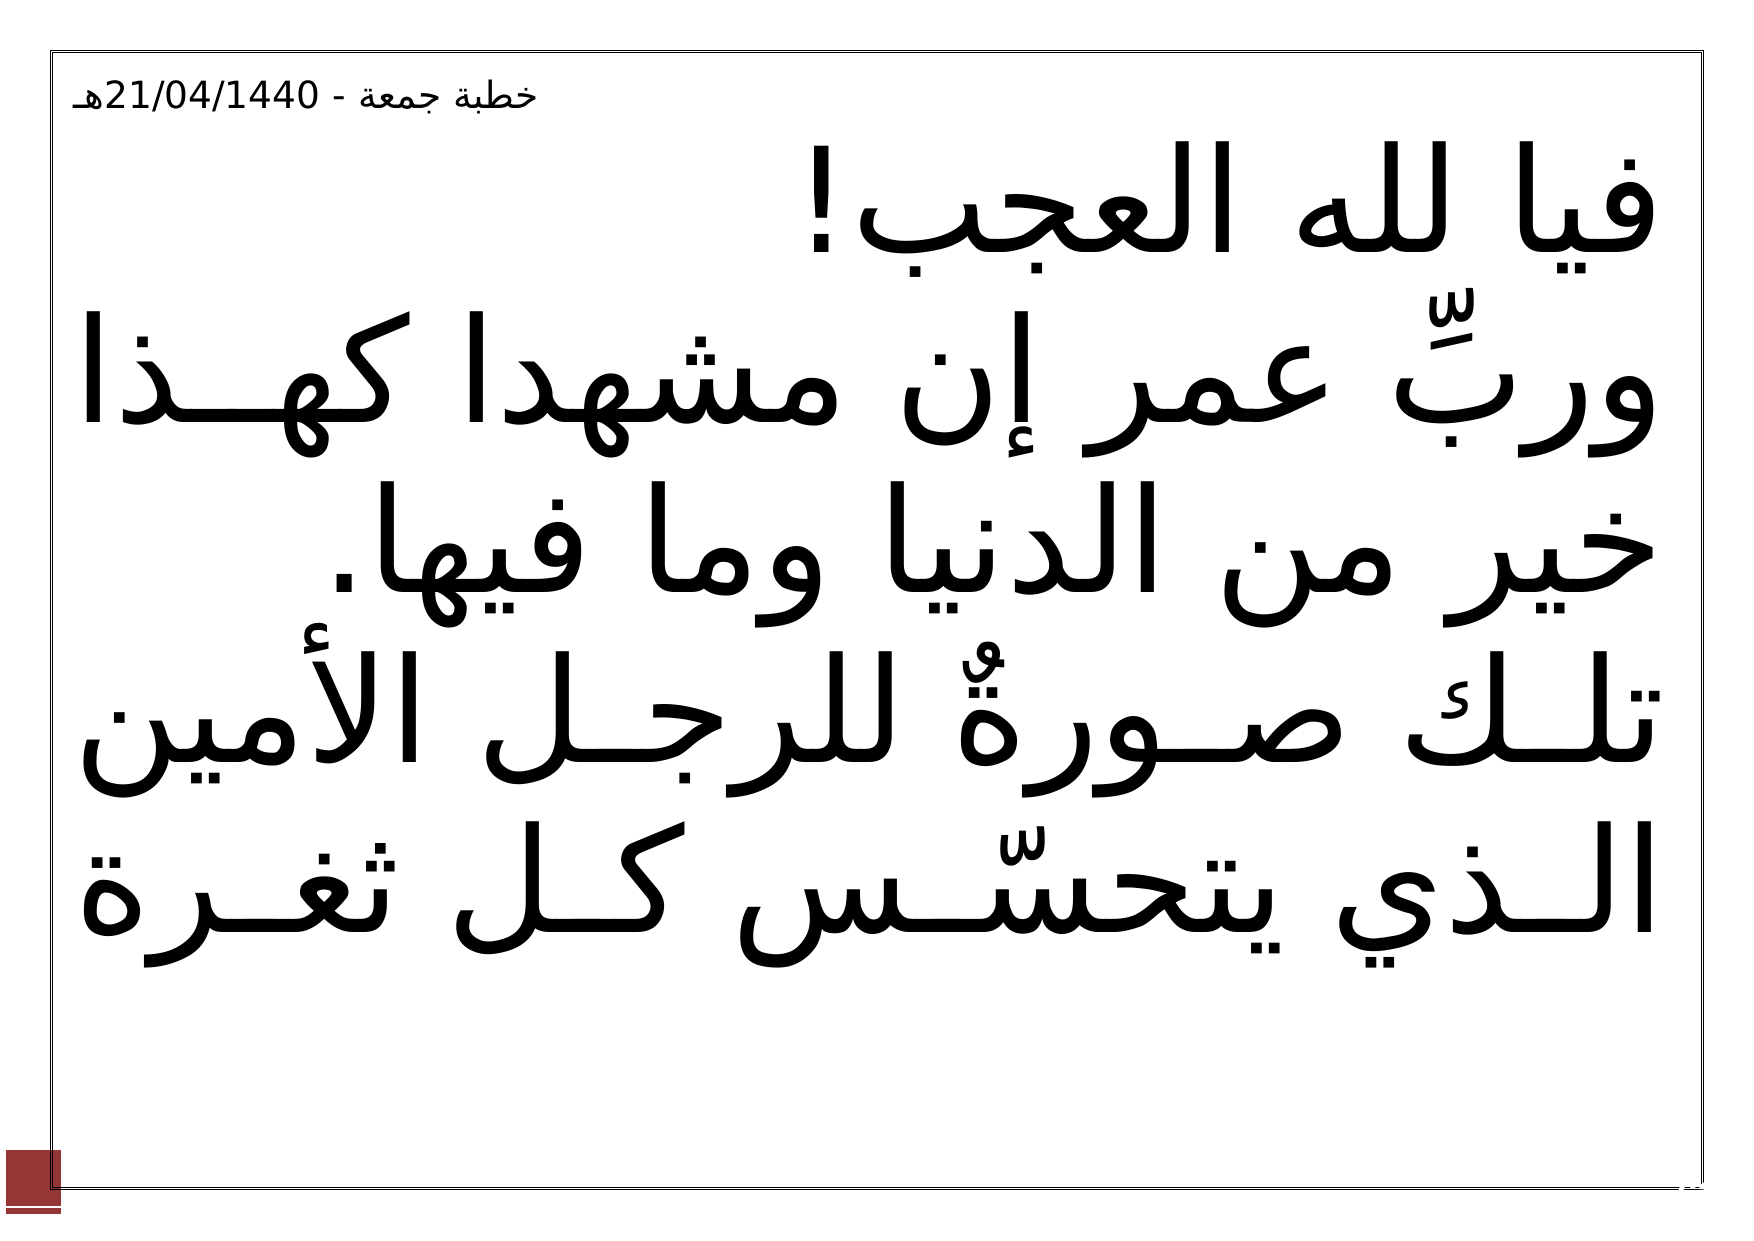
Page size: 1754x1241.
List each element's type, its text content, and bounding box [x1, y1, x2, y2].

text وربِّ عمر إن مشهدا كهذا خير من الدنيا وما فيها. [74, 287, 1665, 627]
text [74, 627, 1665, 966]
text فيا لله العجب! [74, 117, 1665, 287]
